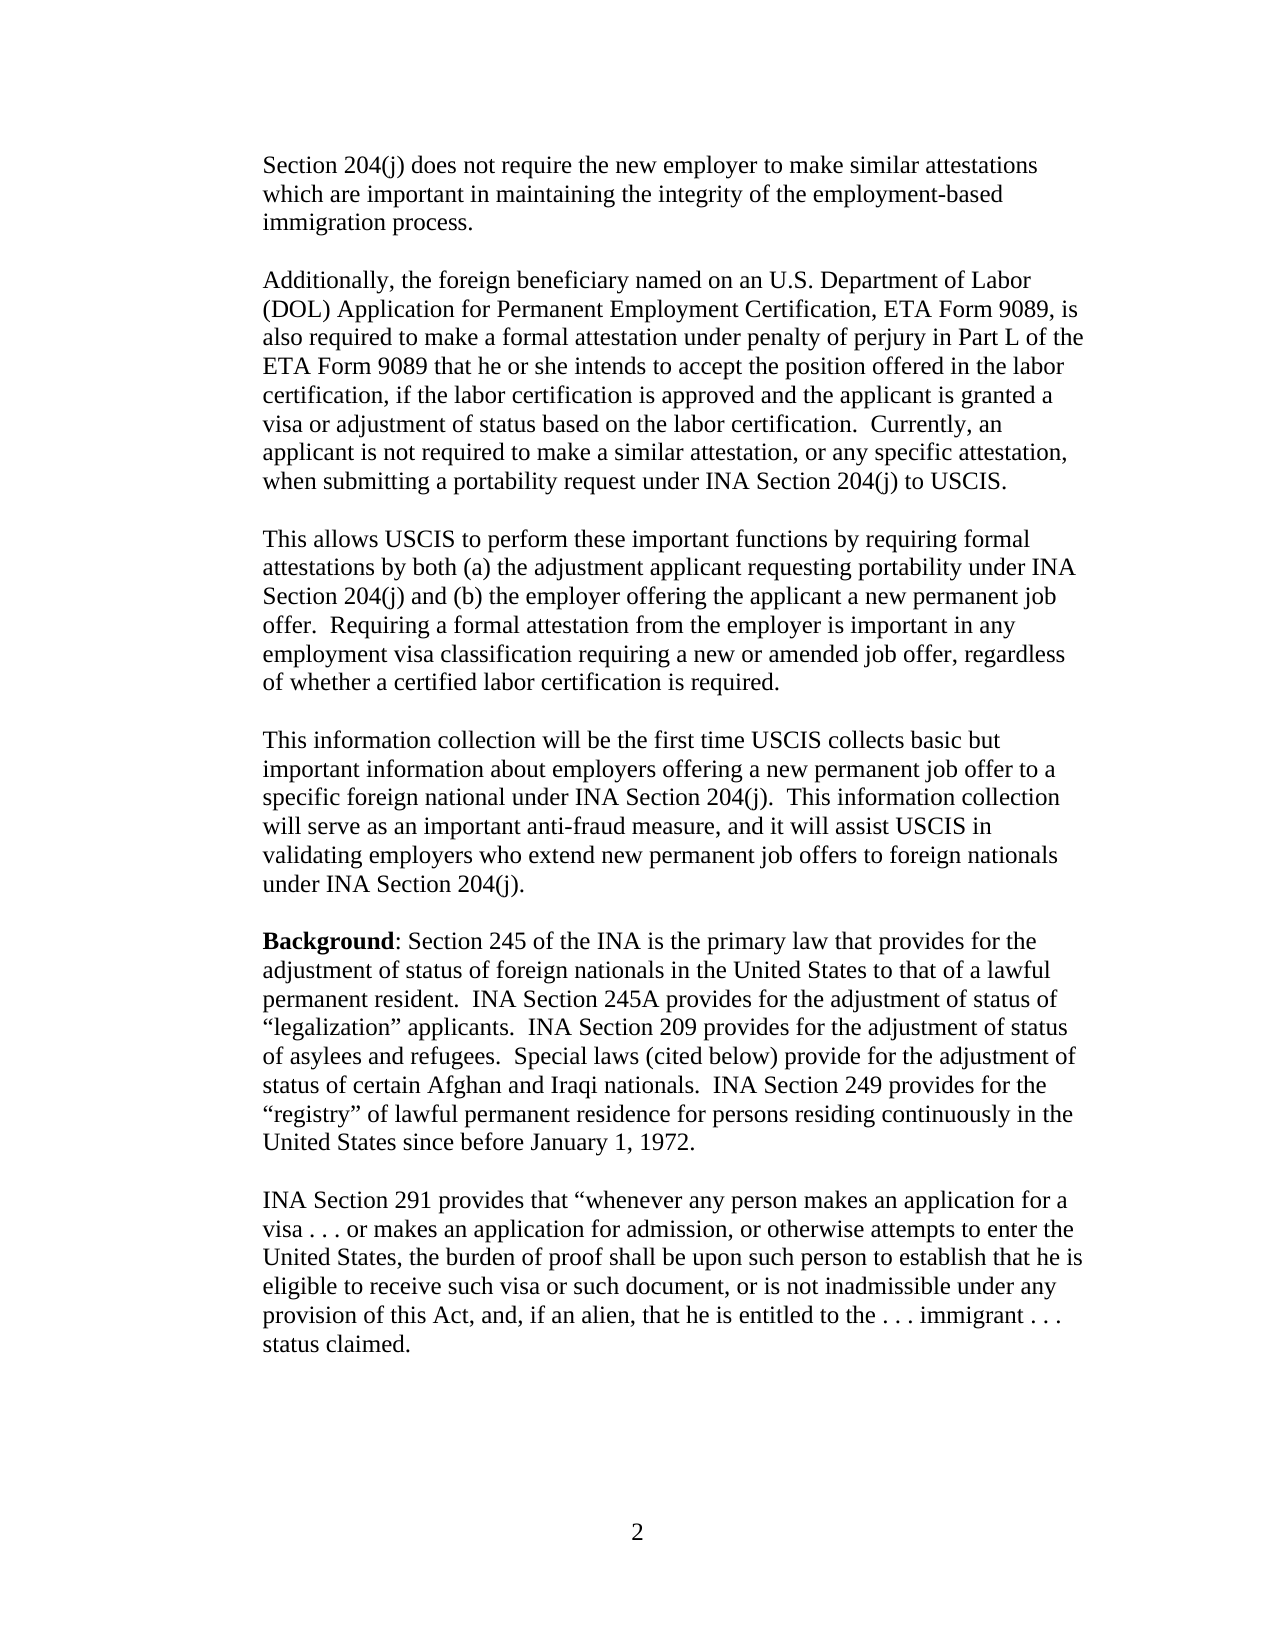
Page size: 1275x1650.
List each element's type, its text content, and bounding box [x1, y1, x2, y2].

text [262, 150, 1087, 236]
text Background: Section 245 of the INA is the primary law that provides for the adjustment of status of foreign nationals in the United States to that of a lawful permanent resident. INA Section 245A provides for the adjustment of status of “legalization” applicants. INA Section 209 provides for the adjustment of status of asylees and refugees. Special laws (cited below) provide for the adjustment of status of certain Afghan and Iraqi nationals. INA Section 249 provides for the “registry” of lawful permanent residence for persons residing continuously in the United States since before January 1, 1972. [262, 926, 1087, 1156]
text INA Section 291 provides that “whenever any person makes an application for a visa . . . or makes an application for admission, or otherwise attempts to enter the United States, the burden of proof shall be upon such person to establish that he is eligible to receive such visa or such document, or is not inadmissible under any provision of this Act, and, if an alien, that he is entitled to the . . . immigrant . . . status claimed. [262, 1185, 1087, 1357]
text This information collection will be the first time USCIS collects basic but important information about employers offering a new permanent job offer to a specific foreign national under INA Section 204(j). This information collection will serve as an important anti-fraud measure, and it will assist USCIS in validating employers who extend new permanent job offers to foreign nationals under INA Section 204(j). [262, 725, 1087, 897]
text This allows USCIS to perform these important functions by requiring formal attestations by both (a) the adjustment applicant requesting portability under INA Section 204(j) and (b) the employer offering the applicant a new permanent job offer. Requiring a formal attestation from the employer is important in any employment visa classification requiring a new or amended job offer, regardless of whether a certified labor certification is required. [262, 524, 1087, 696]
text Additionally, the foreign beneficiary named on an U.S. Department of Labor (DOL) Application for Permanent Employment Certification, ETA Form 9089, is also required to make a formal attestation under penalty of perjury in Part L of the ETA Form 9089 that he or she intends to accept the position offered in the labor certification, if the labor certification is approved and the applicant is granted a visa or adjustment of status based on the labor certification. Currently, an applicant is not required to make a similar attestation, or any specific attestation, when submitting a portability request under INA Section 204(j) to USCIS. [262, 265, 1087, 495]
